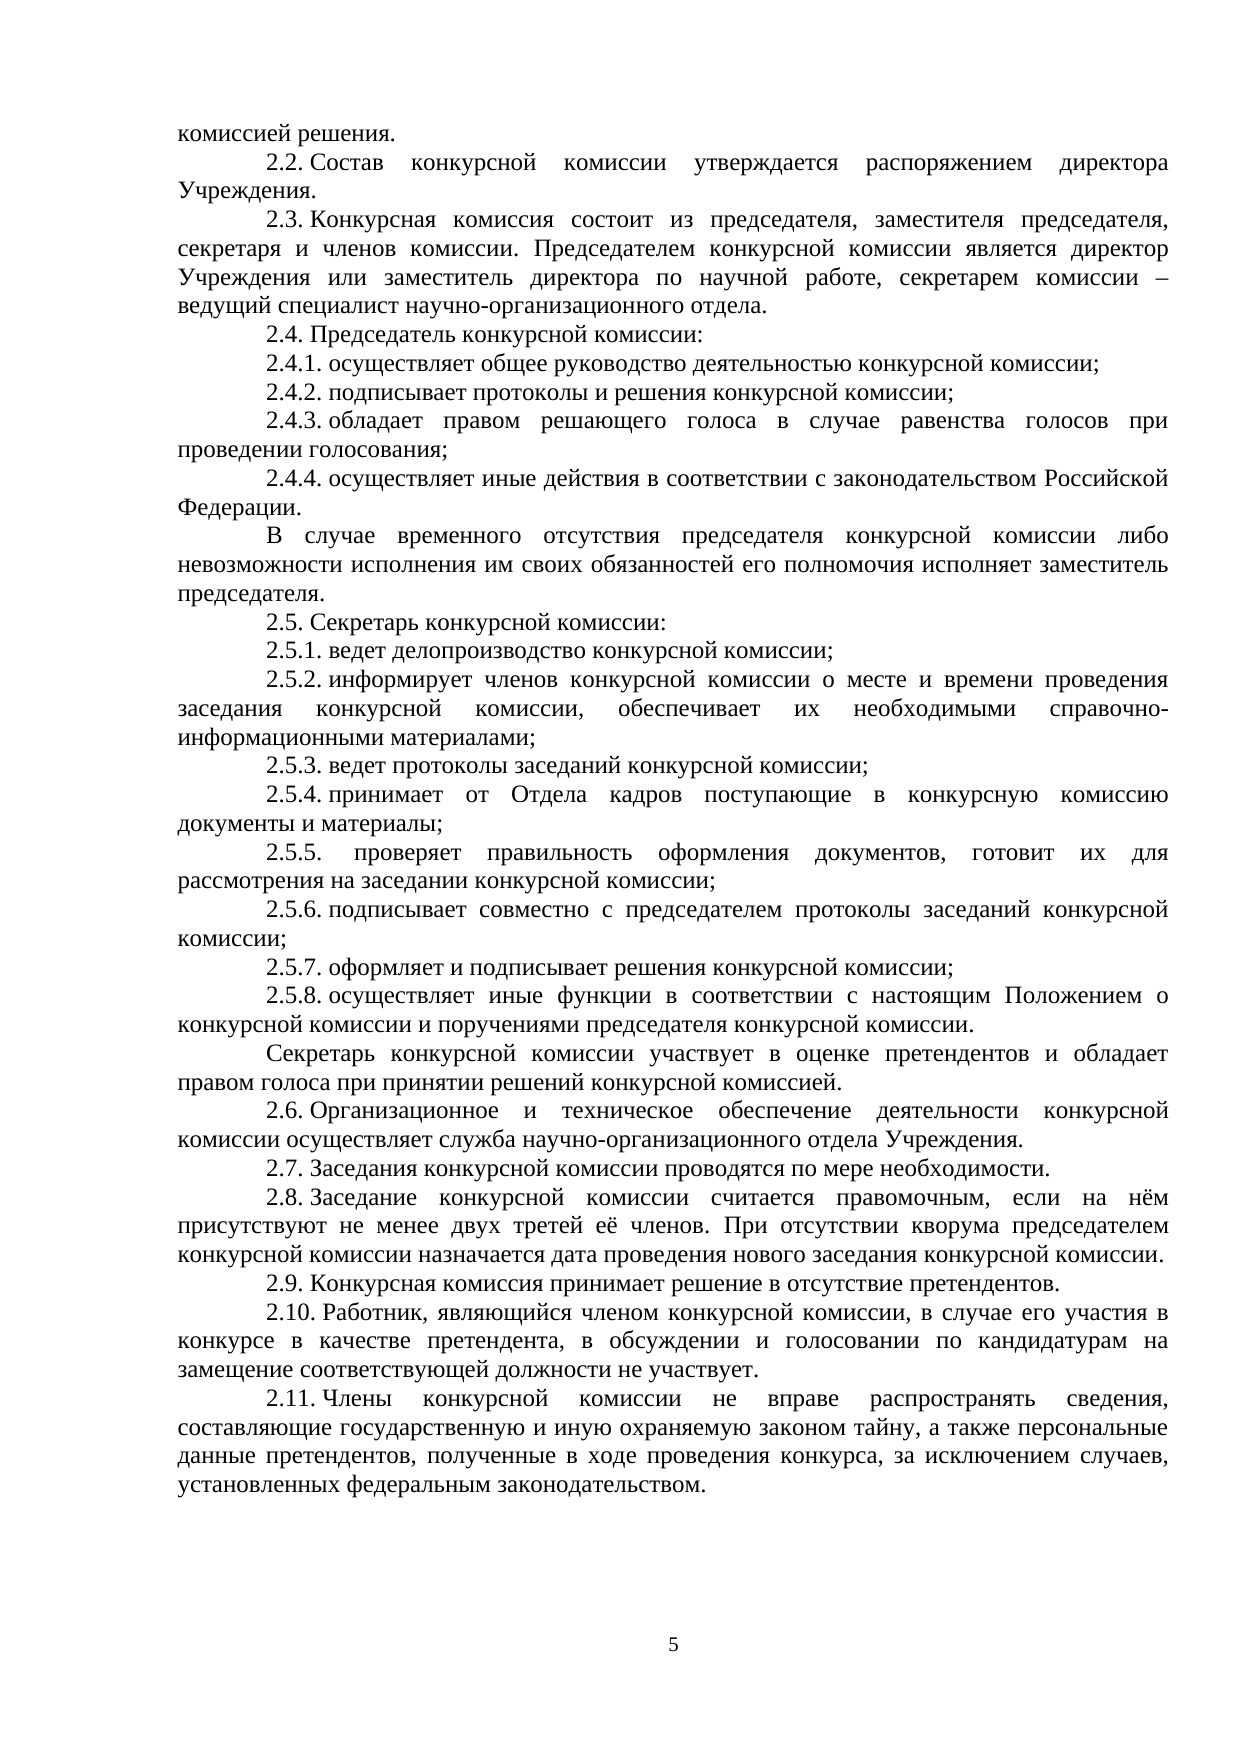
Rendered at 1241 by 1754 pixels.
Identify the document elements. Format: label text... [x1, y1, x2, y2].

list подписывает совместно с председателем протоколы заседаний конкурсной комиссии; [177, 894, 1169, 952]
list Председатель конкурсной комиссии: [177, 319, 1169, 348]
list ведет делопроизводство конкурсной комиссии; [177, 636, 1169, 664]
text Секретарь конкурсной комиссии участвует в оценке претендентов и обладает правом голоса при принятии решений конкурсной комиссией. [177, 1038, 1169, 1096]
list принимает от Отдела кадров поступающие в конкурсную комиссию документы и материалы; [177, 779, 1169, 837]
list оформляет и подписывает решения конкурсной комиссии; [177, 952, 1169, 981]
list осуществляет общее руководство деятельностью конкурсной комиссии; [177, 348, 1169, 377]
list Конкурсная комиссия принимает решение в отсутствие претендентов. [177, 1268, 1169, 1297]
text В случае временного отсутствия председателя конкурсной комиссии либо невозможности исполнения им своих обязанностей его полномочия исполняет заместитель председателя. [177, 521, 1169, 607]
list подписывает протоколы и решения конкурсной комиссии; [177, 377, 1169, 406]
list Заседание конкурсной комиссии считается правомочным, если на нём присутствуют не менее двух третей её членов. При отсутствии кворума председателем конкурсной комиссии назначается дата проведения нового заседания конкурсной комиссии. [177, 1182, 1169, 1268]
list Секретарь конкурсной комиссии: [177, 607, 1169, 636]
list осуществляет иные действия в соответствии с законодательством Российской Федерации. [177, 463, 1169, 521]
list Члены конкурсной комиссии не вправе распространять сведения, составляющие государственную и иную охраняемую законом тайну, а также персональные данные претендентов, полученные в ходе проведения конкурса, за исключением случаев, установленных федеральным законодательством. [177, 1383, 1169, 1498]
list проверяет правильность оформления документов, готовит их для рассмотрения на заседании конкурсной комиссии; [177, 837, 1169, 894]
list осуществляет иные функции в соответствии с настоящим Положением о конкурсной комиссии и поручениями председателя конкурсной комиссии. [177, 981, 1169, 1038]
list Организационное и техническое обеспечение деятельности конкурсной комиссии осуществляет служба научно-организационного отдела Учреждения. [177, 1096, 1169, 1153]
list Состав конкурсной комиссии утверждается распоряжением директора Учреждения. [177, 147, 1169, 204]
list Заседания конкурсной комиссии проводятся по мере необходимости. [177, 1153, 1169, 1182]
list ведет протоколы заседаний конкурсной комиссии; [177, 751, 1169, 779]
list Работник, являющийся членом конкурсной комиссии, в случае его участия в конкурсе в качестве претендента, в обсуждении и голосовании по кандидатурам на замещение соответствующей должности не участвует. [177, 1297, 1169, 1383]
list Конкурсная комиссия состоит из председателя, заместителя председателя, секретаря и членов комиссии. Председателем конкурсной комиссии является директор Учреждения или заместитель директора по научной работе, секретарем комиссии – ведущий специалист научно-организационного отдела. [177, 204, 1169, 319]
list обладает правом решающего голоса в случае равенства голосов при проведении голосования; [177, 406, 1169, 463]
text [177, 118, 1169, 147]
list информирует членов конкурсной комиссии о месте и времени проведения заседания конкурсной комиссии, обеспечивает их необходимыми справочно-информационными материалами; [177, 664, 1169, 751]
